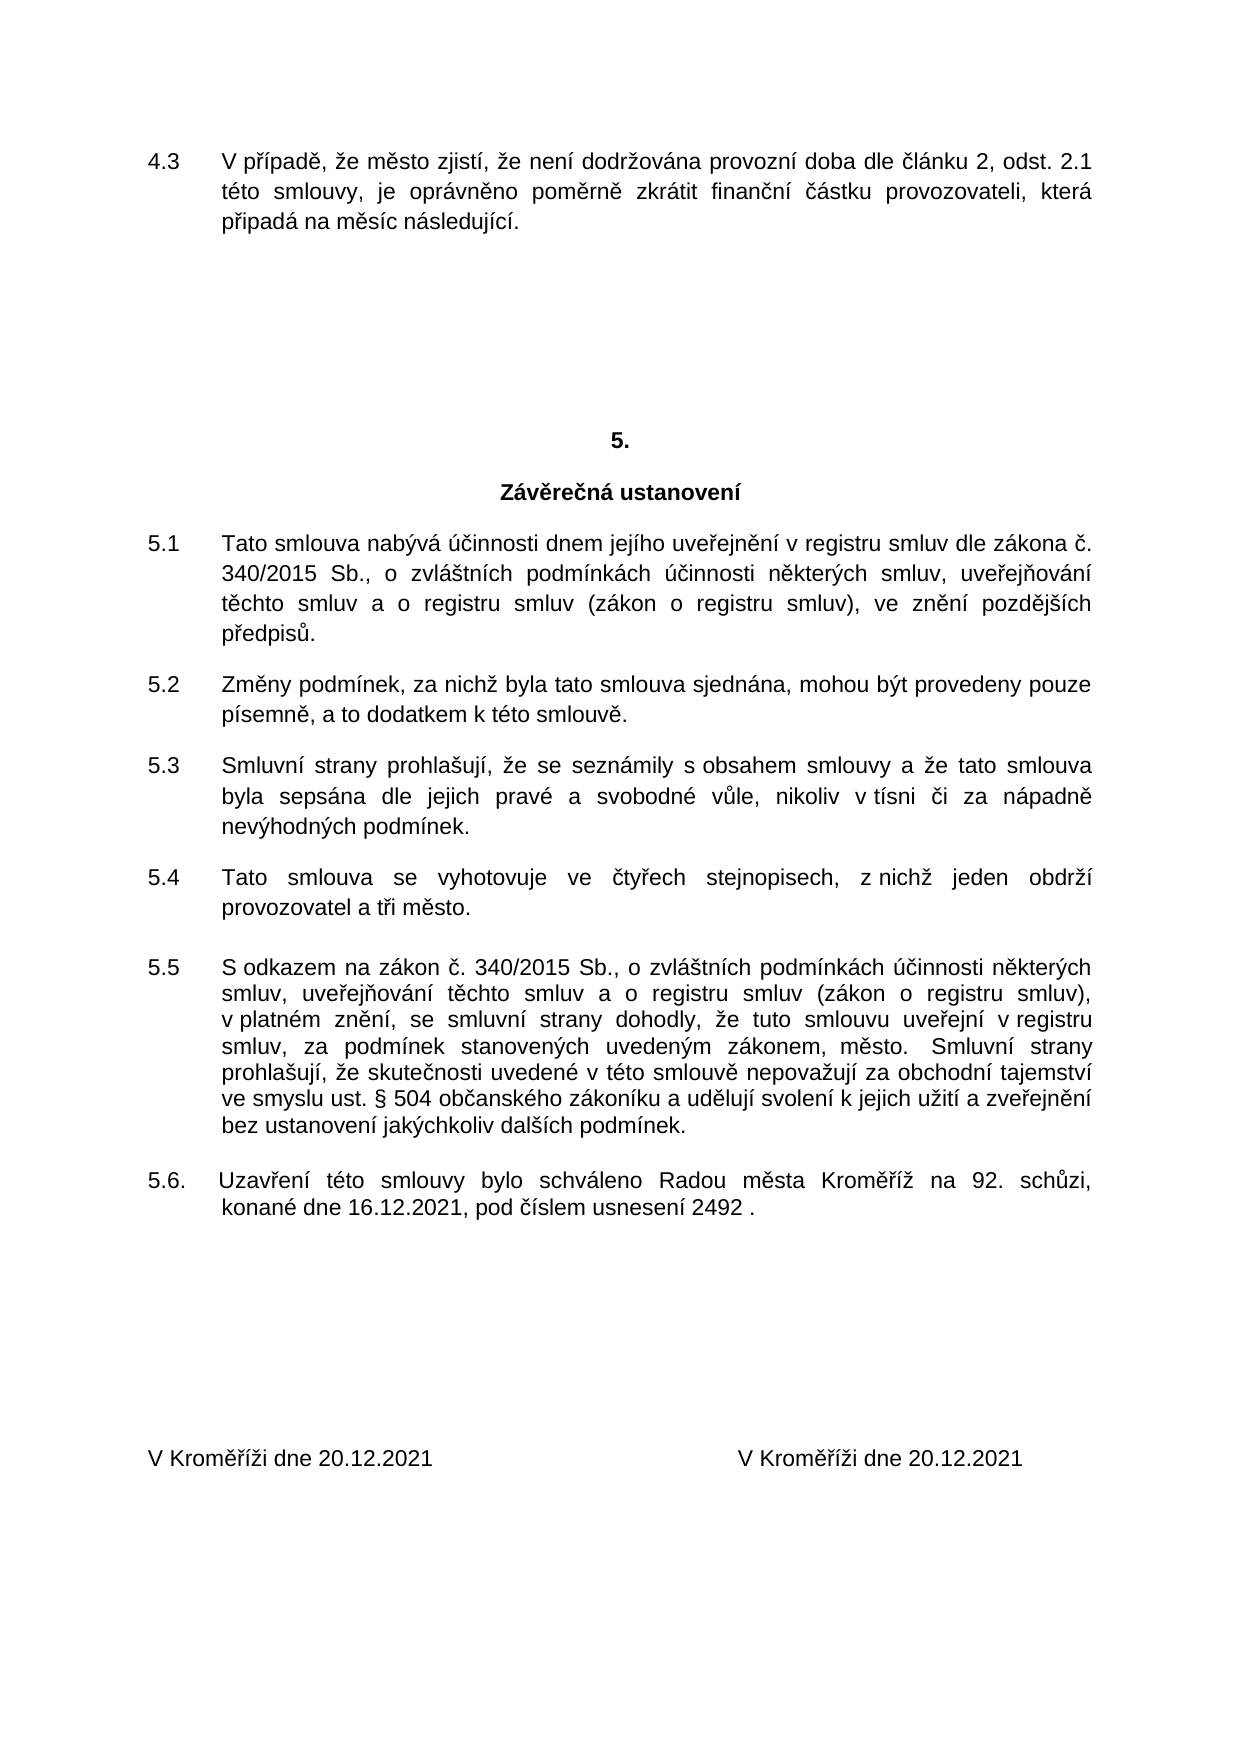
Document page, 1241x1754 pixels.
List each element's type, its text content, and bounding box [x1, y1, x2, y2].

text 4.3 V případě, že město zjistí, že není dodržována provozní doba dle článku 2, odst. 2.1 této smlouvy, je oprávněno poměrně zkrátit finanční částku provozovateli, která připadá na měsíc následující. [148, 148, 1093, 234]
text 5.4 Tato smlouva se vyhotovuje ve čtyřech stejnopisech, z nichž jeden obdrží provozovatel a tři město. [148, 864, 1093, 921]
text 5.2 Změny podmínek, za nichž byla tato smlouva sjednána, mohou být provedeny pouze písemně, a to dodatkem k této smlouvě. [148, 671, 1093, 728]
text 5.3 Smluvní strany prohlašují, že se seznámily s obsahem smlouvy a že tato smlouva byla sepsána dle jejich pravé a svobodné vůle, nikoliv v tísni či za nápadně nevýhodných podmínek. [148, 752, 1093, 839]
text V Kroměříži dne 20.12.2021 V Kroměříži dne 20.12.2021 [148, 1445, 1093, 1472]
text Závěrečná ustanovení [148, 478, 1093, 505]
text 5.6. Uzavření této smlouvy bylo schváleno Radou města Kroměříž na 92. schůzi, konané dne 16.12.2021, pod číslem usnesení 2492 . [148, 1167, 1093, 1220]
text 5. [148, 427, 1093, 454]
text 5.1 Tato smlouva nabývá účinnosti dnem jejího uveřejnění v registru smluv dle zákona č. 340/2015 Sb., o zvláštních podmínkách účinnosti některých smluv, uveřejňování těchto smluv a o registru smluv (zákon o registru smluv), ve znění pozdějších předpisů. [148, 529, 1093, 647]
text 5.5 S odkazem na zákon č. 340/2015 Sb., o zvláštních podmínkách účinnosti některých smluv, uveřejňování těchto smluv a o registru smluv (zákon o registru smluv), v platném znění, se smluvní strany dohodly, že tuto smlouvu uveřejní v registru smluv, za podmínek stanovených uvedeným zákonem, město. Smluvní strany prohlašují, že skutečnosti uvedené v této smlouvě nepovažují za obchodní tajemství ve smyslu ust. § 504 občanského zákoníku a udělují svolení k jejich užití a zveřejnění bez ustanovení jakýchkoliv dalších podmínek. [148, 953, 1093, 1138]
